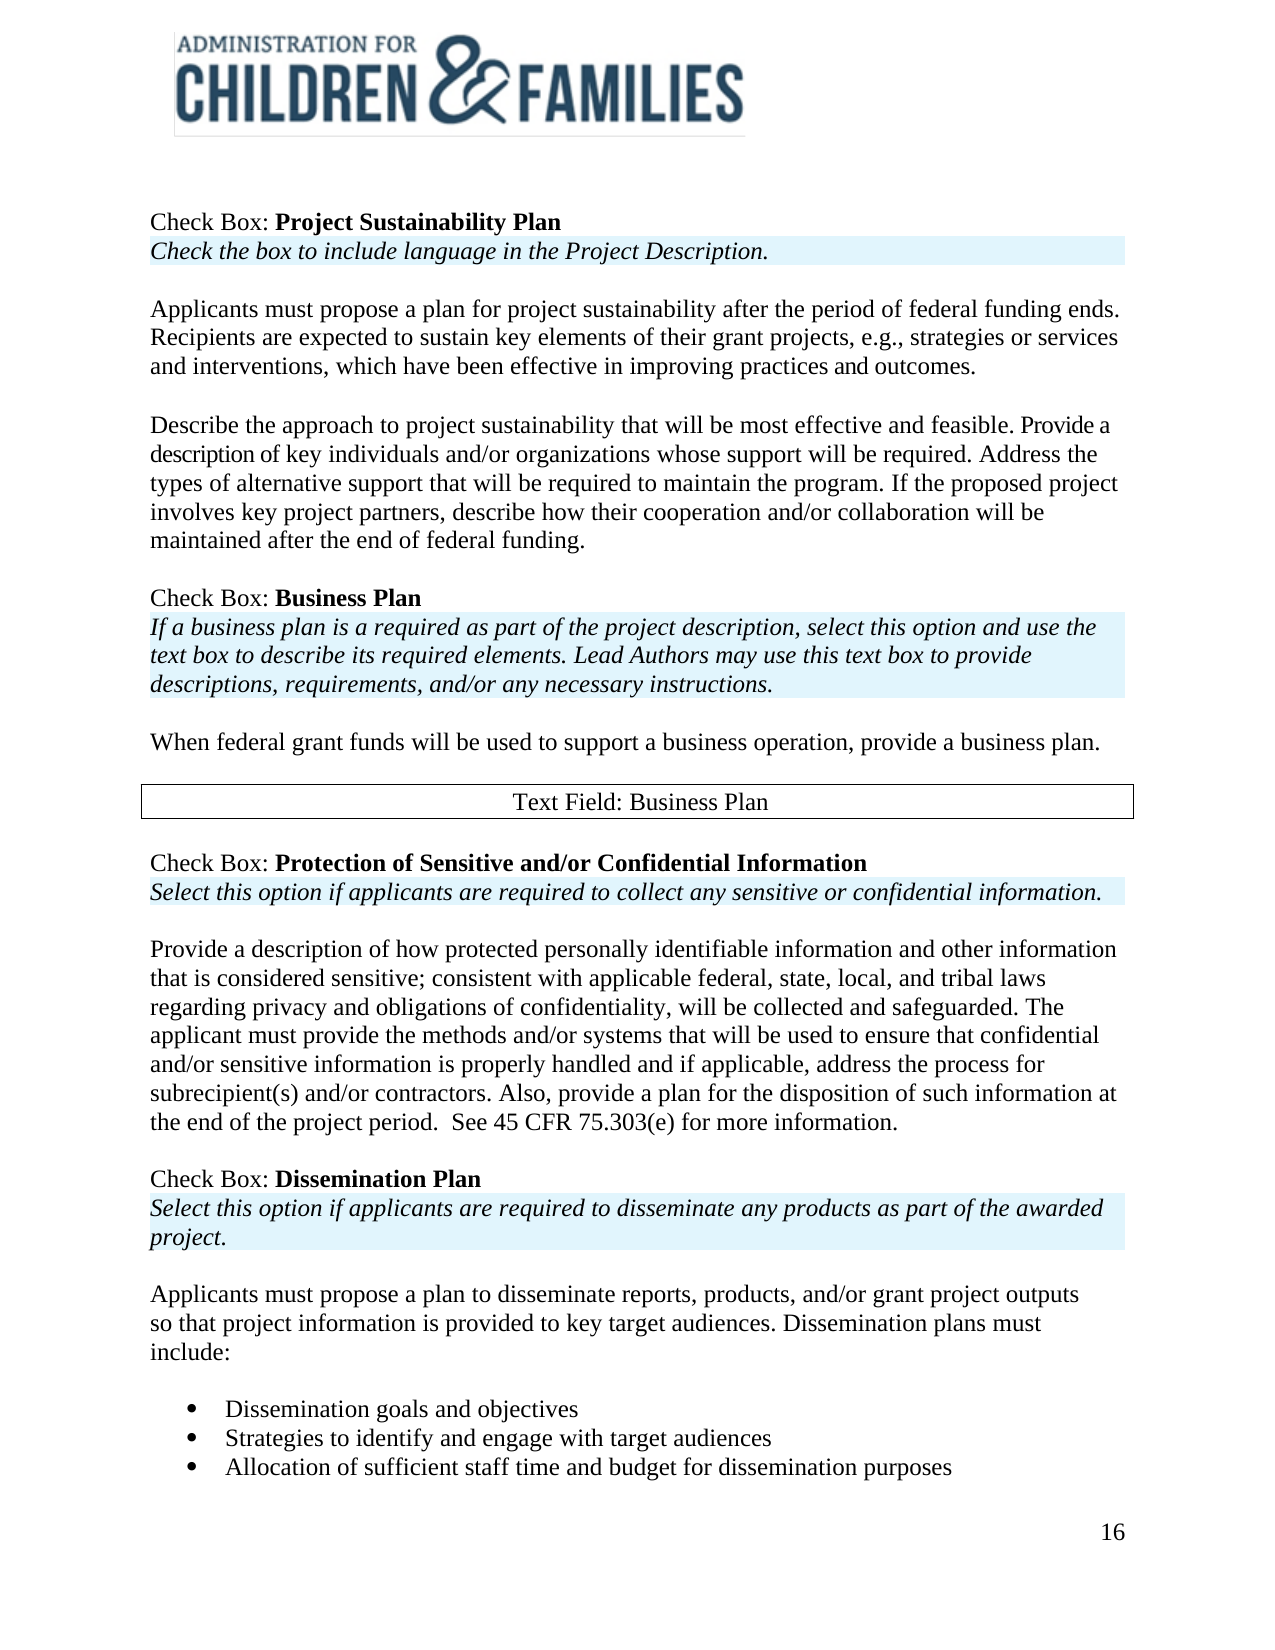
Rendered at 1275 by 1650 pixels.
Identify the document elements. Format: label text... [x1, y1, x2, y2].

text Select this option if applicants are required to collect any sensitive or confidential information. [150, 877, 1125, 905]
text Select this option if applicants are required to disseminate any products as part of the awarded project. [150, 1193, 1125, 1250]
text Applicants must propose a plan to disseminate reports, products, and/or grant project outputs so that project information is provided to key target audiences. Dissemination plans must include: [150, 1279, 1093, 1365]
text Describe the approach to project sustainability that will be most effective and feasible. Provide a description of key individuals and/or organizations whose support will be required. Address the types of alternative support that will be required to maintain the program. If the proposed project involves key project partners, describe how their cooperation and/or collaboration will be maintained after the end of federal funding. [150, 410, 1125, 554]
subtitle Check Box: Business Plan [150, 583, 1125, 612]
subtitle Check Box: Project Sustainability Plan [150, 207, 1125, 236]
list Strategies to identify and engage with target audiences [187, 1423, 1125, 1452]
text Applicants must propose a plan for project sustainability after the period of federal funding ends. Recipients are expected to sustain key elements of their grant projects, e.g., strategies or services and interventions, which have been effective in improving practices and outcomes. [150, 294, 1125, 380]
text Text Field: Business Plan [142, 785, 1133, 818]
subtitle Check Box: Dissemination Plan [150, 1164, 1125, 1193]
text Check the box to include language in the Project Description. [150, 236, 1125, 265]
subtitle Check Box: Protection of Sensitive and/or Confidential Information [150, 848, 1125, 877]
text Provide a description of how protected personally identifiable information and other information that is considered sensitive; consistent with applicable federal, state, local, and tribal laws regarding privacy and obligations of confidentiality, will be collected and safeguarded. The applicant must provide the methods and/or systems that will be used to ensure that confidential and/or sensitive information is properly handled and if applicable, address the process for subrecipient(s) and/or contractors. Also, provide a plan for the disposition of such information at the end of the project period. See 45 CFR 75.303(e) for more information. [150, 934, 1125, 1135]
text If a business plan is a required as part of the project description, select this option and use the text box to describe its required elements. Lead Authors may use this text box to provide descriptions, requirements, and/or any necessary instructions. [150, 612, 1125, 698]
text When federal grant funds will be used to support a business operation, provide a business plan. [150, 727, 1125, 755]
picture [173, 32, 746, 138]
list Dissemination goals and objectives [187, 1394, 1125, 1423]
list Allocation of sufficient staff time and budget for dissemination purposes [187, 1452, 1125, 1480]
